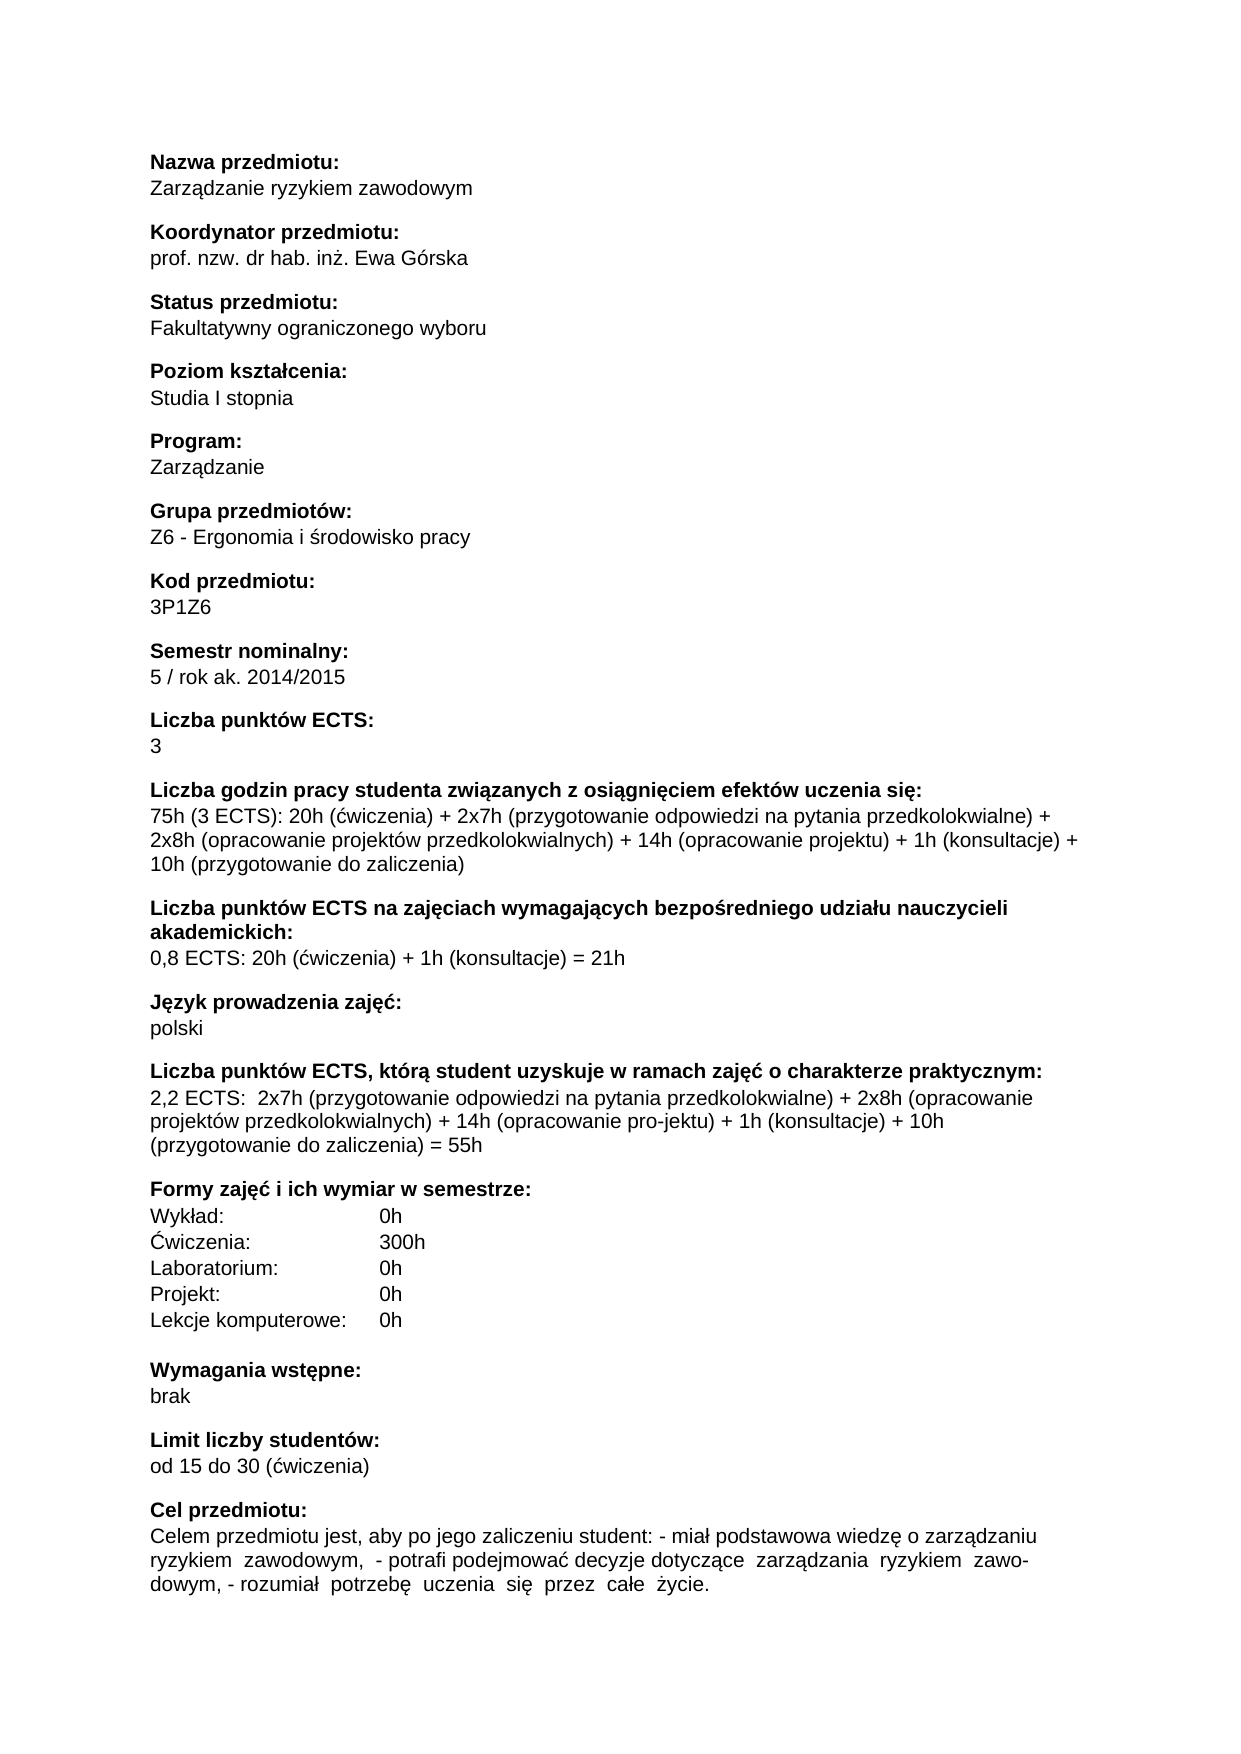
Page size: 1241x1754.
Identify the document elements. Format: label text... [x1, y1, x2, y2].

text Wymagania wstępne: [150, 1358, 1090, 1382]
text Semestr nominalny: [150, 638, 1090, 662]
table_cell 0h [369, 1254, 597, 1280]
text 3P1Z6 [150, 595, 1090, 619]
table_cell Ćwiczenia: [140, 1230, 367, 1254]
table_cell Projekt: [140, 1282, 367, 1306]
text Kod przedmiotu: [150, 569, 1090, 593]
text 75h (3 ECTS): 20h (ćwiczenia) + 2x7h (przygotowanie odpowiedzi na pytania przedkolokwialne) + 2x8h (opracowanie projektów przedkolokwialnych) + 14h (opracowanie projektu) + 1h (konsultacje) + 10h (przygotowanie do zaliczenia) [150, 804, 1090, 876]
text 0,8 ECTS: 20h (ćwiczenia) + 1h (konsultacje) = 21h [150, 946, 1090, 970]
table_cell 0h [369, 1280, 597, 1306]
table_cell Lekcje komputerowe: [140, 1308, 367, 1332]
table_cell 0h [369, 1306, 597, 1332]
text Status przedmiotu: [150, 289, 1090, 313]
text 2,2 ECTS: 2x7h (przygotowanie odpowiedzi na pytania przedkolokwialne) + 2x8h (opracowanie projektów przedkolokwialnych) + 14h (opracowanie pro-jektu) + 1h (konsultacje) + 10h (przygotowanie do zaliczenia) = 55h [150, 1085, 1090, 1157]
text Zarządzanie ryzykiem zawodowym [150, 176, 1090, 200]
text Fakultatywny ograniczonego wyboru [150, 316, 1090, 339]
text Limit liczby studentów: [150, 1428, 1090, 1452]
text Zarządzanie [150, 455, 1090, 479]
text Nazwa przedmiotu: [150, 150, 1090, 174]
text Język prowadzenia zajęć: [150, 989, 1090, 1013]
text Celem przedmiotu jest, aby po jego zaliczeniu student: - miał podstawowa wiedzę o zarządzaniu ryzykiem zawodowym, - potrafi podejmować decyzje dotyczące zarządzania ryzykiem zawo-dowym, - rozumiał potrzebę uczenia się przez całe życie. [150, 1523, 1090, 1595]
text Grupa przedmiotów: [150, 499, 1090, 523]
text 5 / rok ak. 2014/2015 [150, 664, 1090, 688]
text Liczba punktów ECTS, którą student uzyskuje w ramach zajęć o charakterze praktycznym: [150, 1059, 1090, 1083]
text prof. nzw. dr hab. inż. Ewa Górska [150, 246, 1090, 270]
text polski [150, 1016, 1090, 1039]
table_header Wykład: [140, 1204, 367, 1228]
table_header 0h [369, 1204, 597, 1228]
text Poziom kształcenia: [150, 359, 1090, 383]
text Formy zajęć i ich wymiar w semestrze: [150, 1177, 1090, 1201]
text Z6 - Ergonomia i środowisko pracy [150, 525, 1090, 549]
text 3 [150, 734, 1090, 758]
table_cell 300h [369, 1228, 597, 1254]
text brak [150, 1384, 1090, 1408]
text Liczba punktów ECTS na zajęciach wymagających bezpośredniego udziału nauczycieli akademickich: [150, 896, 1090, 944]
text Cel przedmiotu: [150, 1497, 1090, 1521]
text Studia I stopnia [150, 385, 1090, 409]
text Koordynator przedmiotu: [150, 220, 1090, 244]
text Liczba punktów ECTS: [150, 708, 1090, 732]
text Liczba godzin pracy studenta związanych z osiągnięciem efektów uczenia się: [150, 778, 1090, 802]
text od 15 do 30 (ćwiczenia) [150, 1454, 1090, 1478]
table_cell Laboratorium: [140, 1256, 367, 1280]
text Program: [150, 429, 1090, 453]
